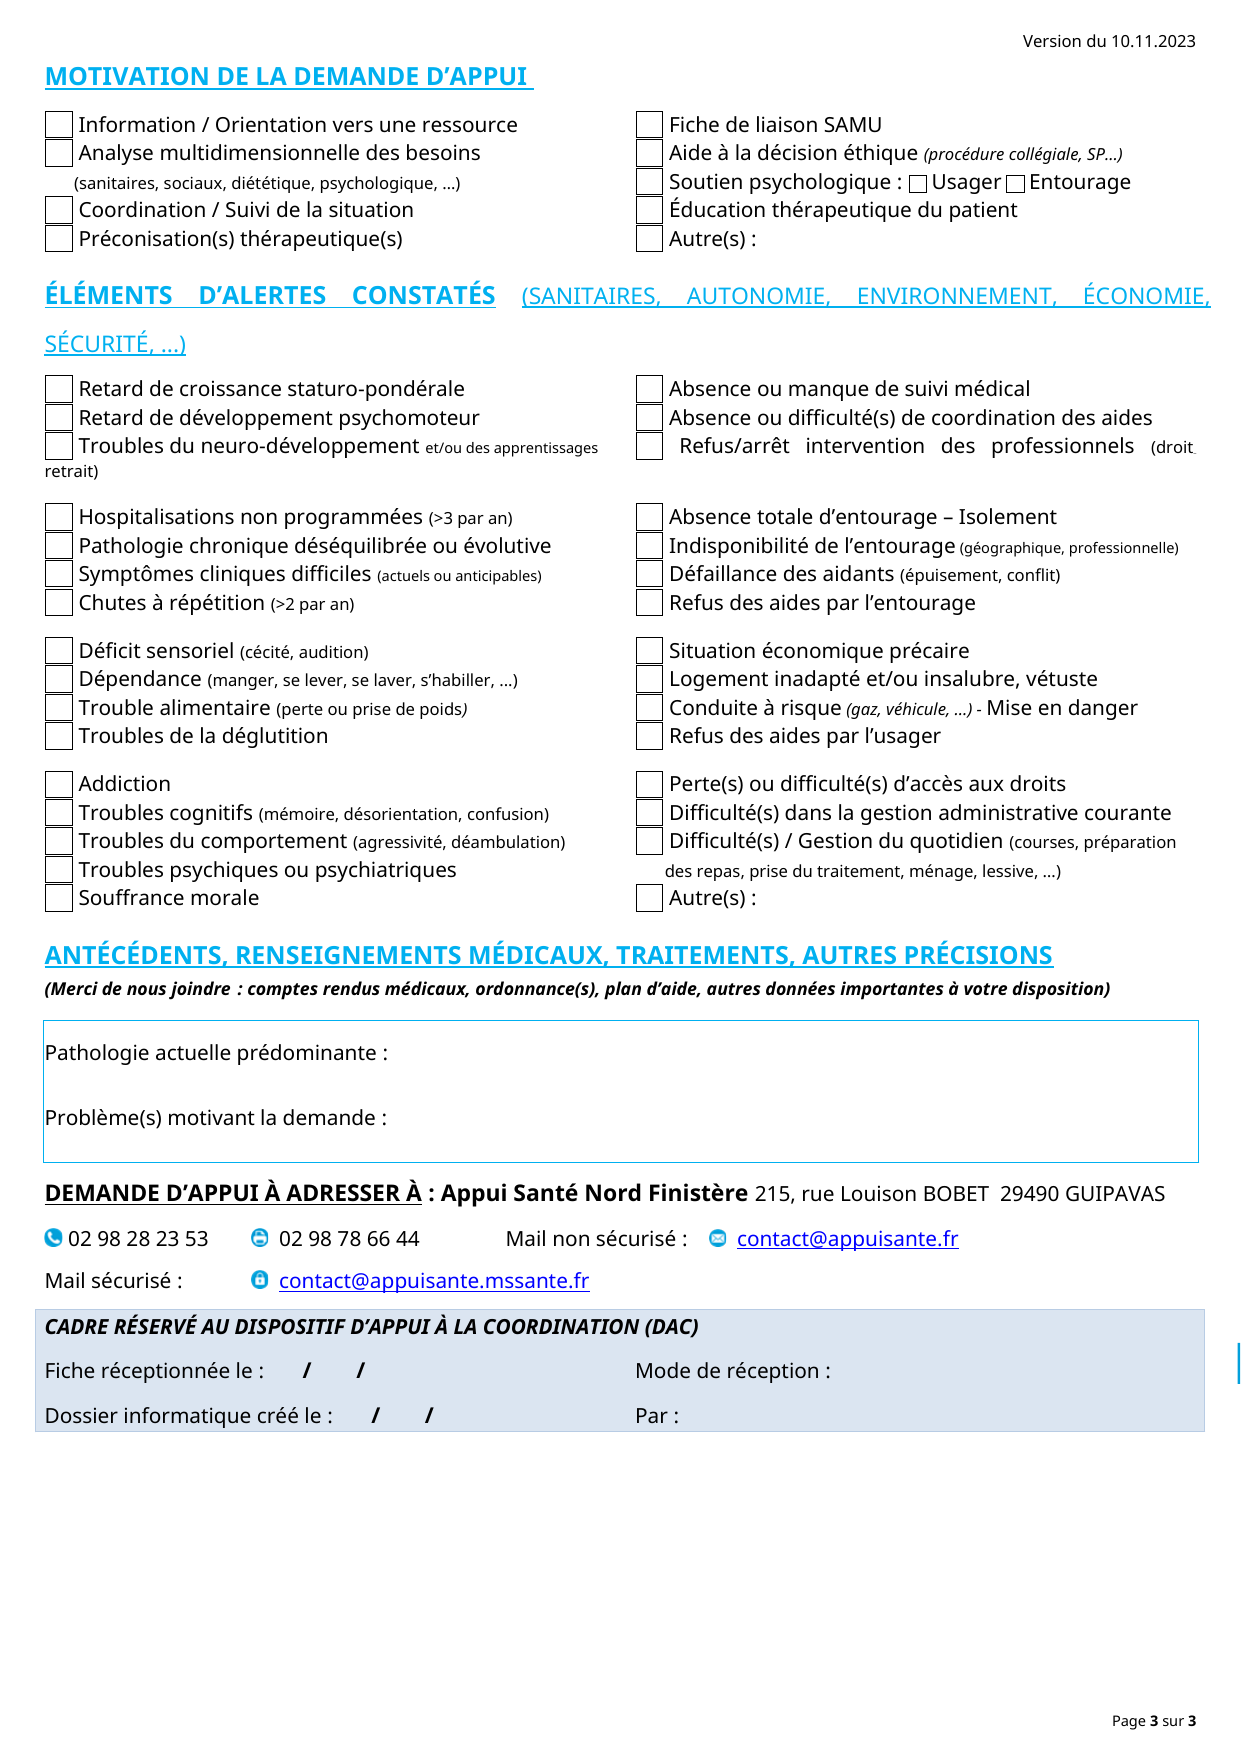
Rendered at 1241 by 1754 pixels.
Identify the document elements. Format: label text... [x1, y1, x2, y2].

list Hospitalisations non programmées (>3 par an) Absence totale d’entourage – Isolement [44, 502, 1196, 531]
text DEMANDE D’APPUI À ADRESSER À : Appui Santé Nord Finistère 215, rue Louison BOBET 29490 GUIPAVAS [44, 1177, 1196, 1208]
list Pathologie chronique déséquilibrée ou évolutive Indisponibilité de l’entourage (géographique, professionnelle) [44, 531, 1196, 559]
list Analyse multidimensionnelle des besoins Aide à la décision éthique (procédure collégiale, SP…) [44, 138, 1196, 167]
text Problème(s) motivant la demande : [44, 1102, 1198, 1131]
text Troubles psychiques ou psychiatriques des repas, prise du traitement, ménage, lessive, …) [44, 855, 1196, 883]
text Chutes à répétition (>2 par an) Refus des aides par l’entourage [44, 588, 1196, 616]
text Troubles du neuro-développement et/ou des apprentissages Refus/arrêt intervention des professionnels (droit_ retrait) [44, 431, 1196, 482]
text Dossier informatique créé le : / / Par : [36, 1396, 1204, 1431]
text CADRE RÉSERVÉ AU DISPOSITIF D’APPUI À LA COORDINATION (DAC) [36, 1310, 1204, 1341]
list Information / Orientation vers une ressource Fiche de liaison SAMU [44, 110, 1196, 138]
list (Merci de nous joindre : comptes rendus médicaux, ordonnance(s), plan d’aide, autres données importantes à votre disposition) [44, 976, 1196, 1001]
list Retard de développement psychomoteur Absence ou difficulté(s) de coordination des aides [44, 403, 1196, 431]
text ANTÉCÉDENTS, RENSEIGNEMENTS MÉDICAUX, TRAITEMENTS, AUTRES PRÉCISIONS [44, 937, 1196, 971]
text 02 98 28 23 53 02 98 78 66 44 Mail non sécurisé : contact@appuisante.fr [44, 1224, 1196, 1255]
picture [254, 1231, 266, 1244]
text Coordination / Suivi de la situation Éducation thérapeutique du patient [44, 195, 1196, 224]
text Troubles du comportement (agressivité, déambulation) Difficulté(s) / Gestion du quotidien (courses, préparation [44, 826, 1196, 855]
list Symptômes cliniques difficiles (actuels ou anticipables) Défaillance des aidants (épuisement, conflit) [44, 559, 1196, 588]
picture [48, 1232, 63, 1247]
text Troubles cognitifs (mémoire, désorientation, confusion) Difficulté(s) dans la gestion administrative courante [44, 798, 1211, 826]
text Dépendance (manger, se lever, se laver, s’habiller, ...) Logement inadapté et/ou insalubre, vétuste [44, 664, 1196, 693]
text Fiche réceptionnée le : / / Mode de réception : [36, 1352, 1204, 1385]
picture [256, 1275, 264, 1285]
picture [712, 1234, 724, 1242]
text ÉLÉMENTS D’ALERTES CONSTATÉS (SANITAIRES, AUTONOMIE, ENVIRONNEMENT, ÉCONOMIE, SÉCURITÉ, ...) [44, 278, 1211, 359]
text Troubles de la déglutition Refus des aides par l’usager [44, 721, 1196, 750]
list Déficit sensoriel (cécité, audition) Situation économique précaire [44, 636, 1196, 664]
text Addiction Perte(s) ou difficulté(s) d’accès aux droits [44, 769, 1211, 798]
list Préconisation(s) thérapeutique(s) Autre(s) : [44, 224, 1196, 252]
list Retard de croissance staturo-pondérale Absence ou manque de suivi médical [44, 374, 1196, 403]
list (sanitaires, sociaux, diététique, psychologique, …) Soutien psychologique : Usager Entourage [74, 167, 1196, 195]
text MOTIVATION DE LA DEMANDE D’APPUI [44, 59, 1196, 93]
text Souffrance morale Autre(s) : [44, 883, 1196, 912]
text Mail sécurisé : contact@appuisante.mssante.fr [44, 1267, 1196, 1295]
list Trouble alimentaire (perte ou prise de poids) Conduite à risque (gaz, véhicule, …) - Mise en danger [44, 693, 1196, 721]
text Pathologie actuelle prédominante : [44, 1037, 1198, 1066]
